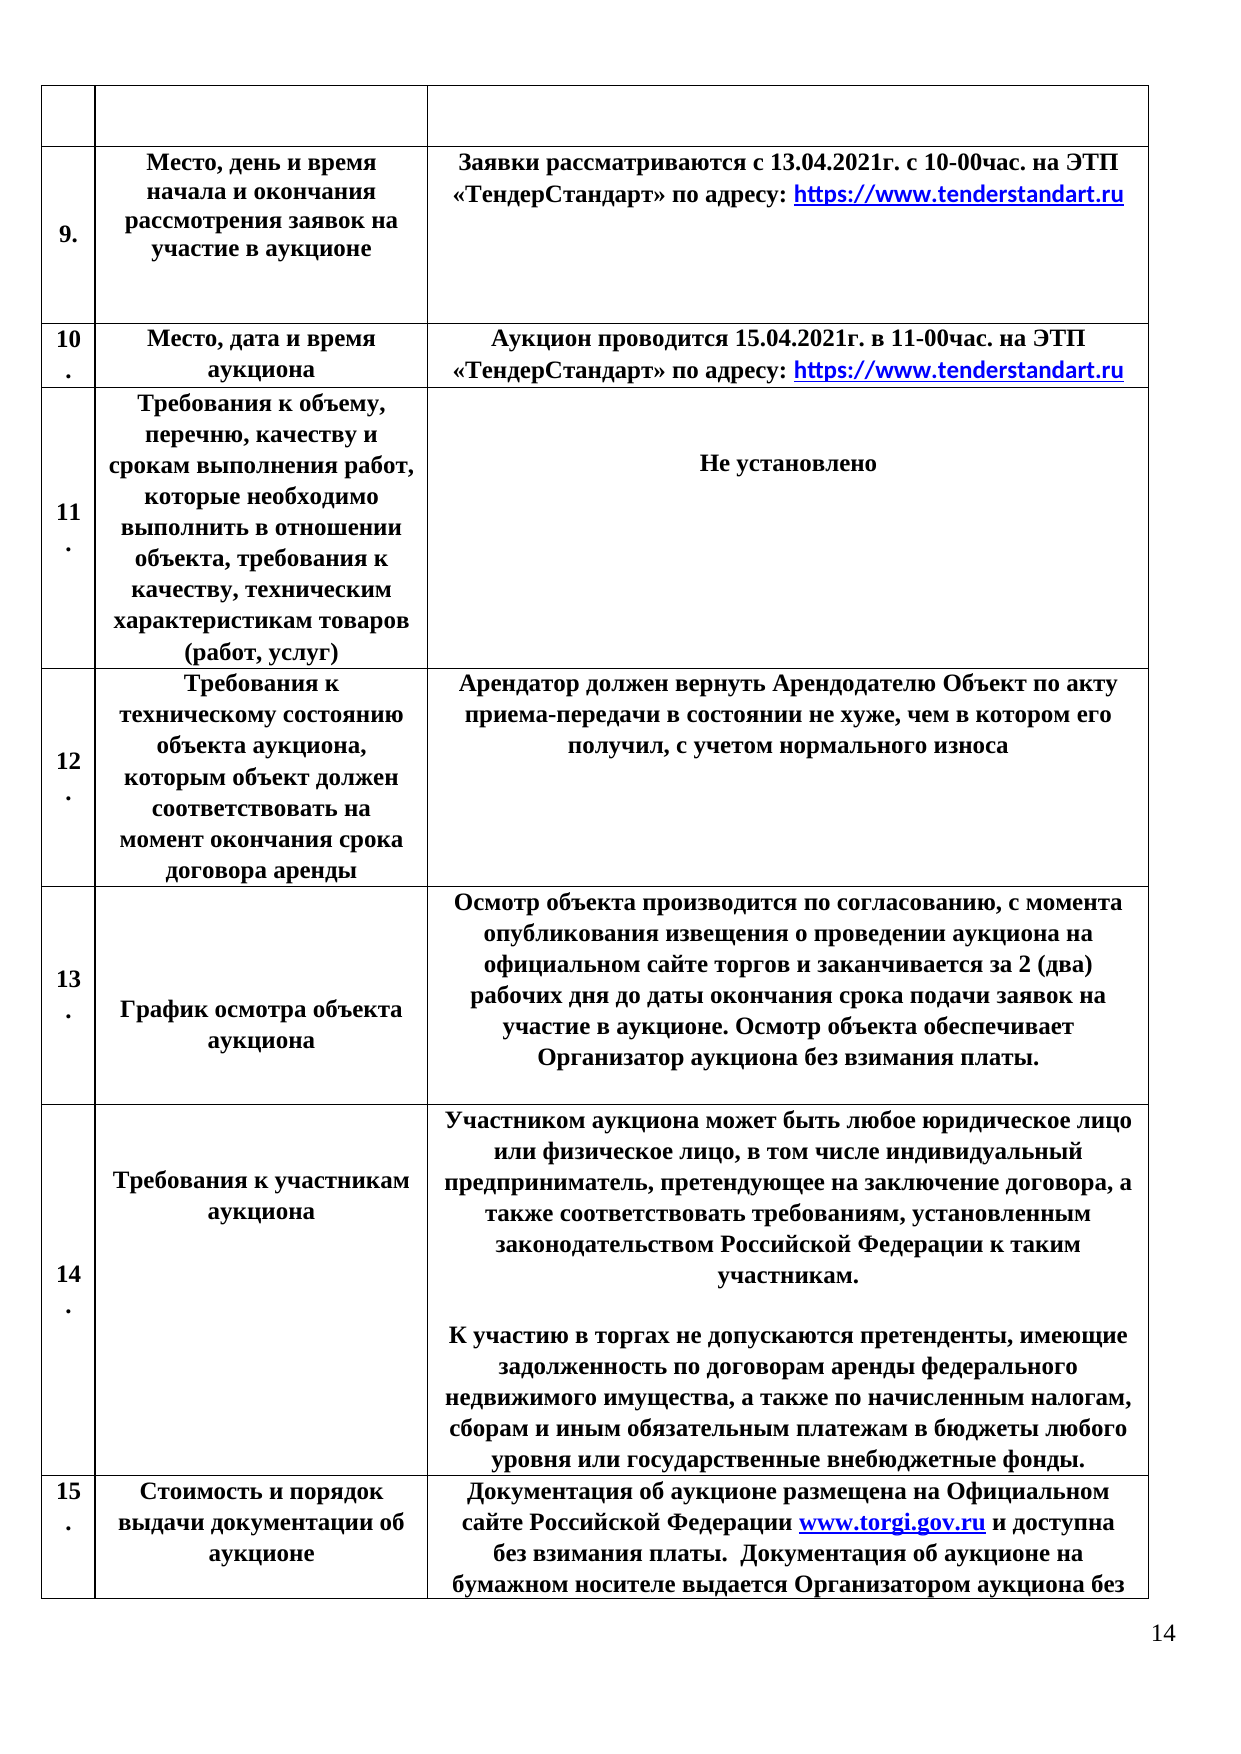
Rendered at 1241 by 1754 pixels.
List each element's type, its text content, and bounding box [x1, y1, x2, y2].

table_cell Требования к объему, перечню, качеству и срокам выполнения работ, которые необходимо выполнить в отношении объекта, требования к качеству, техническим характеристикам товаров (работ, услуг) [96, 388, 427, 667]
table_cell Заявки рассматриваются с 13.04.2021г. с 10-00час. на ЭТП «ТендерСтандарт» по адресу: https://www.tenderstandart.ru [428, 147, 1148, 322]
table_cell Место, день и время начала и окончания рассмотрения заявок на участие в аукционе [96, 147, 427, 322]
table_cell Осмотр объекта производится по согласованию, с момента опубликования извещения о проведении аукциона на официальном сайте торгов и заканчивается за 2 (два) рабочих дня до даты окончания срока подачи заявок на участие в аукционе. Осмотр объекта обеспечивает Организатор аукциона без взимания платы. [428, 887, 1148, 1104]
table_cell Аукцион проводится 15.04.2021г. в 11-00час. на ЭТП «ТендерСтандарт» по адресу: https://www.tenderstandart.ru [428, 324, 1148, 387]
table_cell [428, 1476, 1148, 1598]
table_cell 9. [42, 147, 94, 322]
table_cell 15. [42, 1476, 94, 1598]
table_cell Требования к участникам аукциона [96, 1105, 427, 1475]
table_cell 13. [42, 887, 94, 1104]
table_cell 8. [42, 86, 94, 146]
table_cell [96, 1476, 427, 1598]
table_cell Место, дата и время аукциона [96, 324, 427, 387]
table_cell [96, 86, 427, 146]
table_cell 11. [42, 388, 94, 667]
table_cell Требования к техническому состоянию объекта аукциона, которым объект должен соответствовать на момент окончания срока договора аренды [96, 669, 427, 886]
table_cell 12. [42, 669, 94, 886]
table_cell Участником аукциона может быть любое юридическое лицо или физическое лицо, в том числе индивидуальный предприниматель, претендующее на заключение договора, а также соответствовать требованиям, установленным законодательством Российской Федерации к таким участникам. К участию в торгах не допускаются претенденты, имеющие задолженность по договорам аренды федерального недвижимого имущества, а также по начисленным налогам, сборам и иным обязательным платежам в бюджеты любого уровня или государственные внебюджетные фонды. [428, 1105, 1148, 1475]
table_cell График осмотра объекта аукциона [96, 887, 427, 1104]
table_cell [428, 86, 1148, 146]
table_cell Арендатор должен вернуть Арендодателю Объект по акту приема-передачи в состоянии не хуже, чем в котором его получил, с учетом нормального износа [428, 669, 1148, 886]
table_cell Не установлено [428, 388, 1148, 667]
table_cell 10. [42, 324, 94, 387]
table_cell 14. [42, 1105, 94, 1475]
